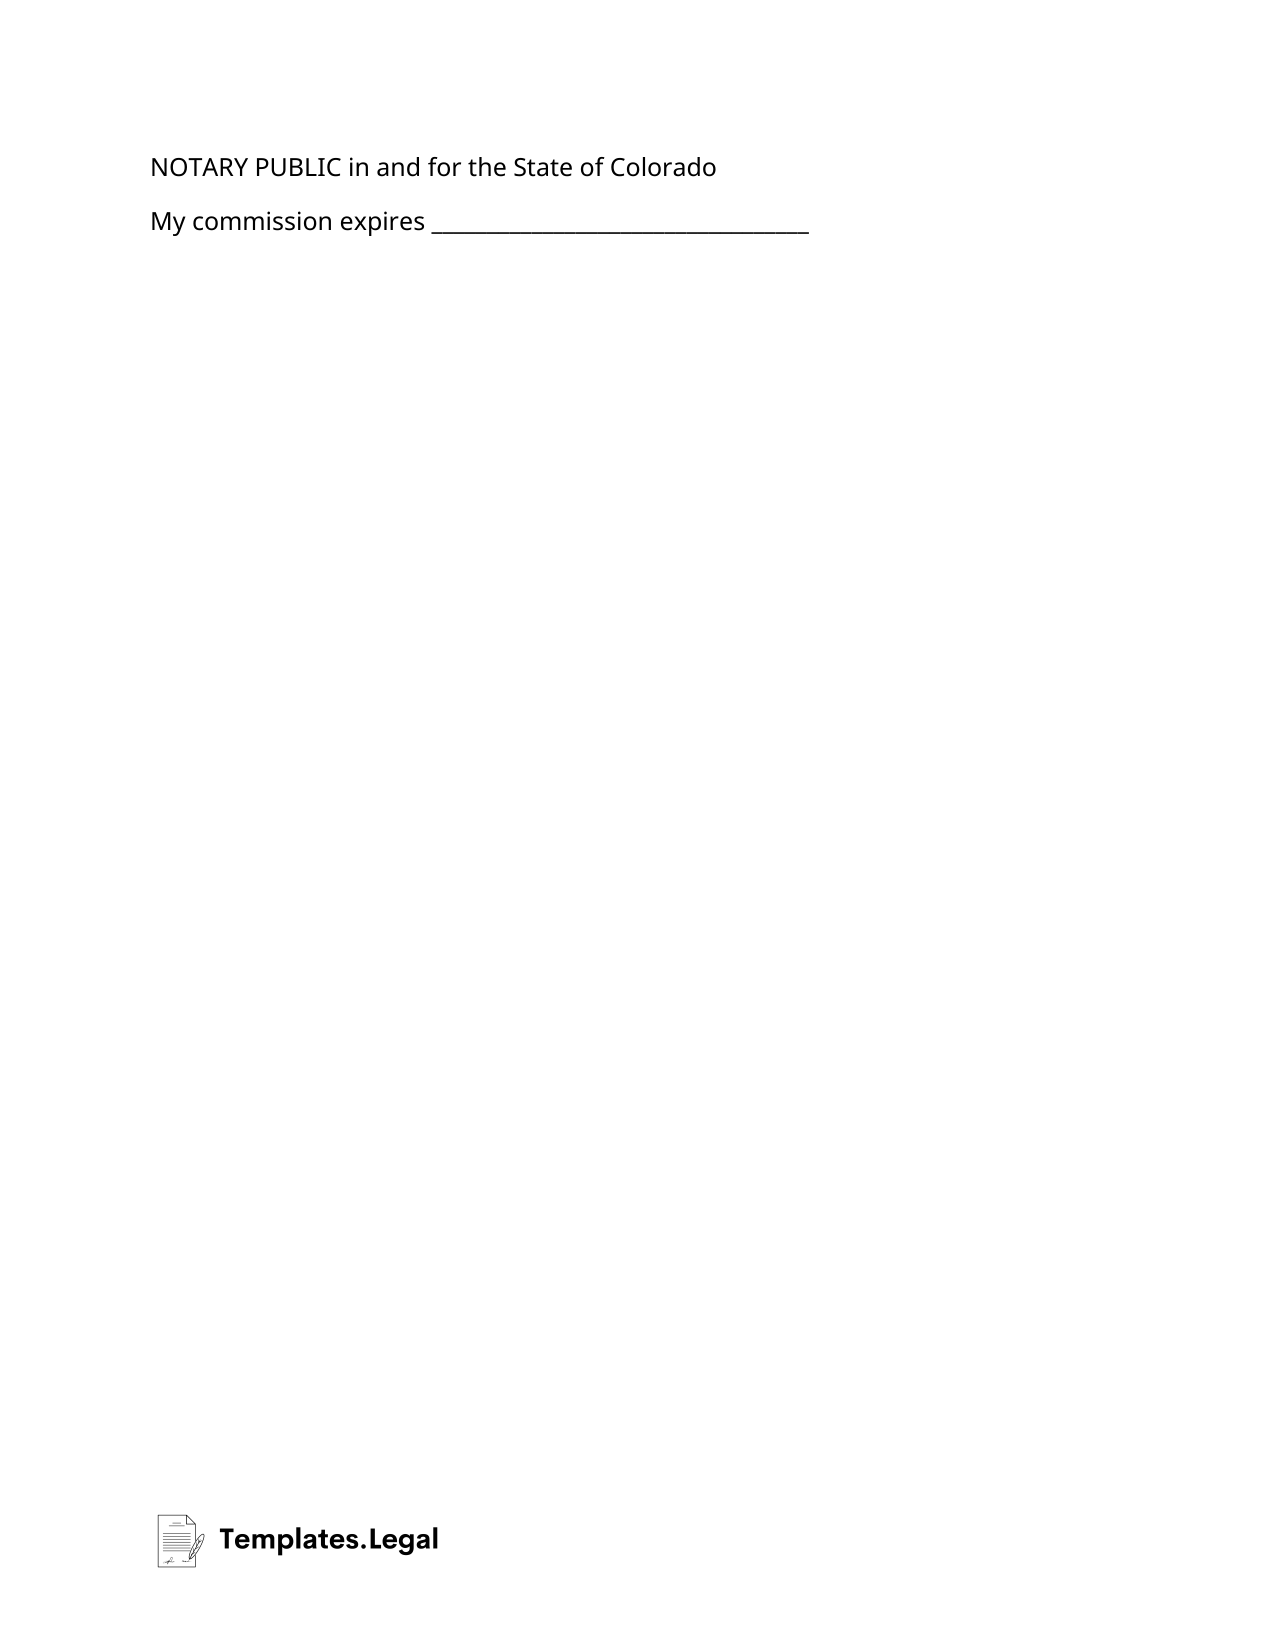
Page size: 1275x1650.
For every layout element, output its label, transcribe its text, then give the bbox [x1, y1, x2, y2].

text NOTARY PUBLIC in and for the State of Colorado [150, 150, 1125, 184]
text My commission expires __________________________________ [150, 203, 1125, 237]
picture [150, 1507, 445, 1575]
